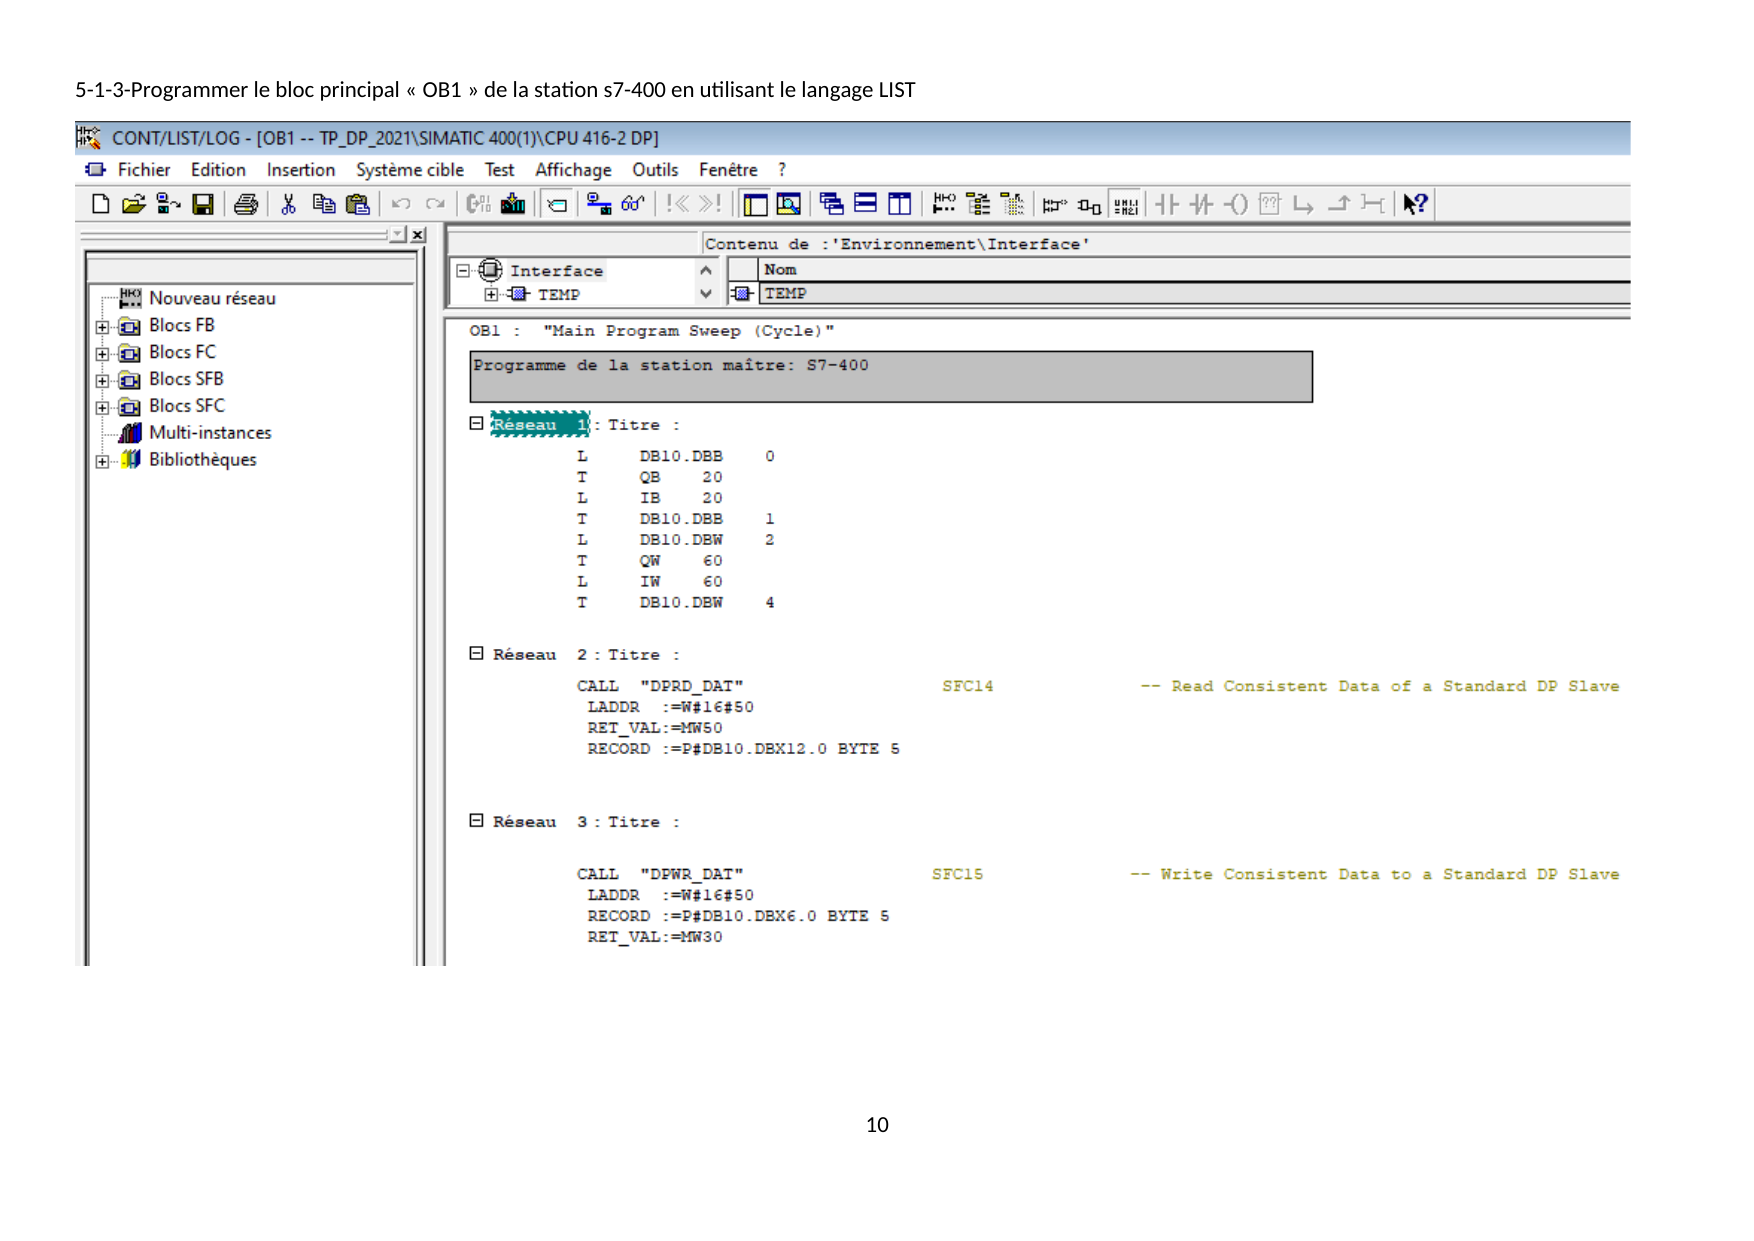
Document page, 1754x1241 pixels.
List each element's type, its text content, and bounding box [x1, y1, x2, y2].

picture [75, 121, 1631, 966]
text 5-1-3-Programmer le bloc principal « OB1 » de la station s7-400 en utilisant le langage LIST [75, 75, 1679, 103]
